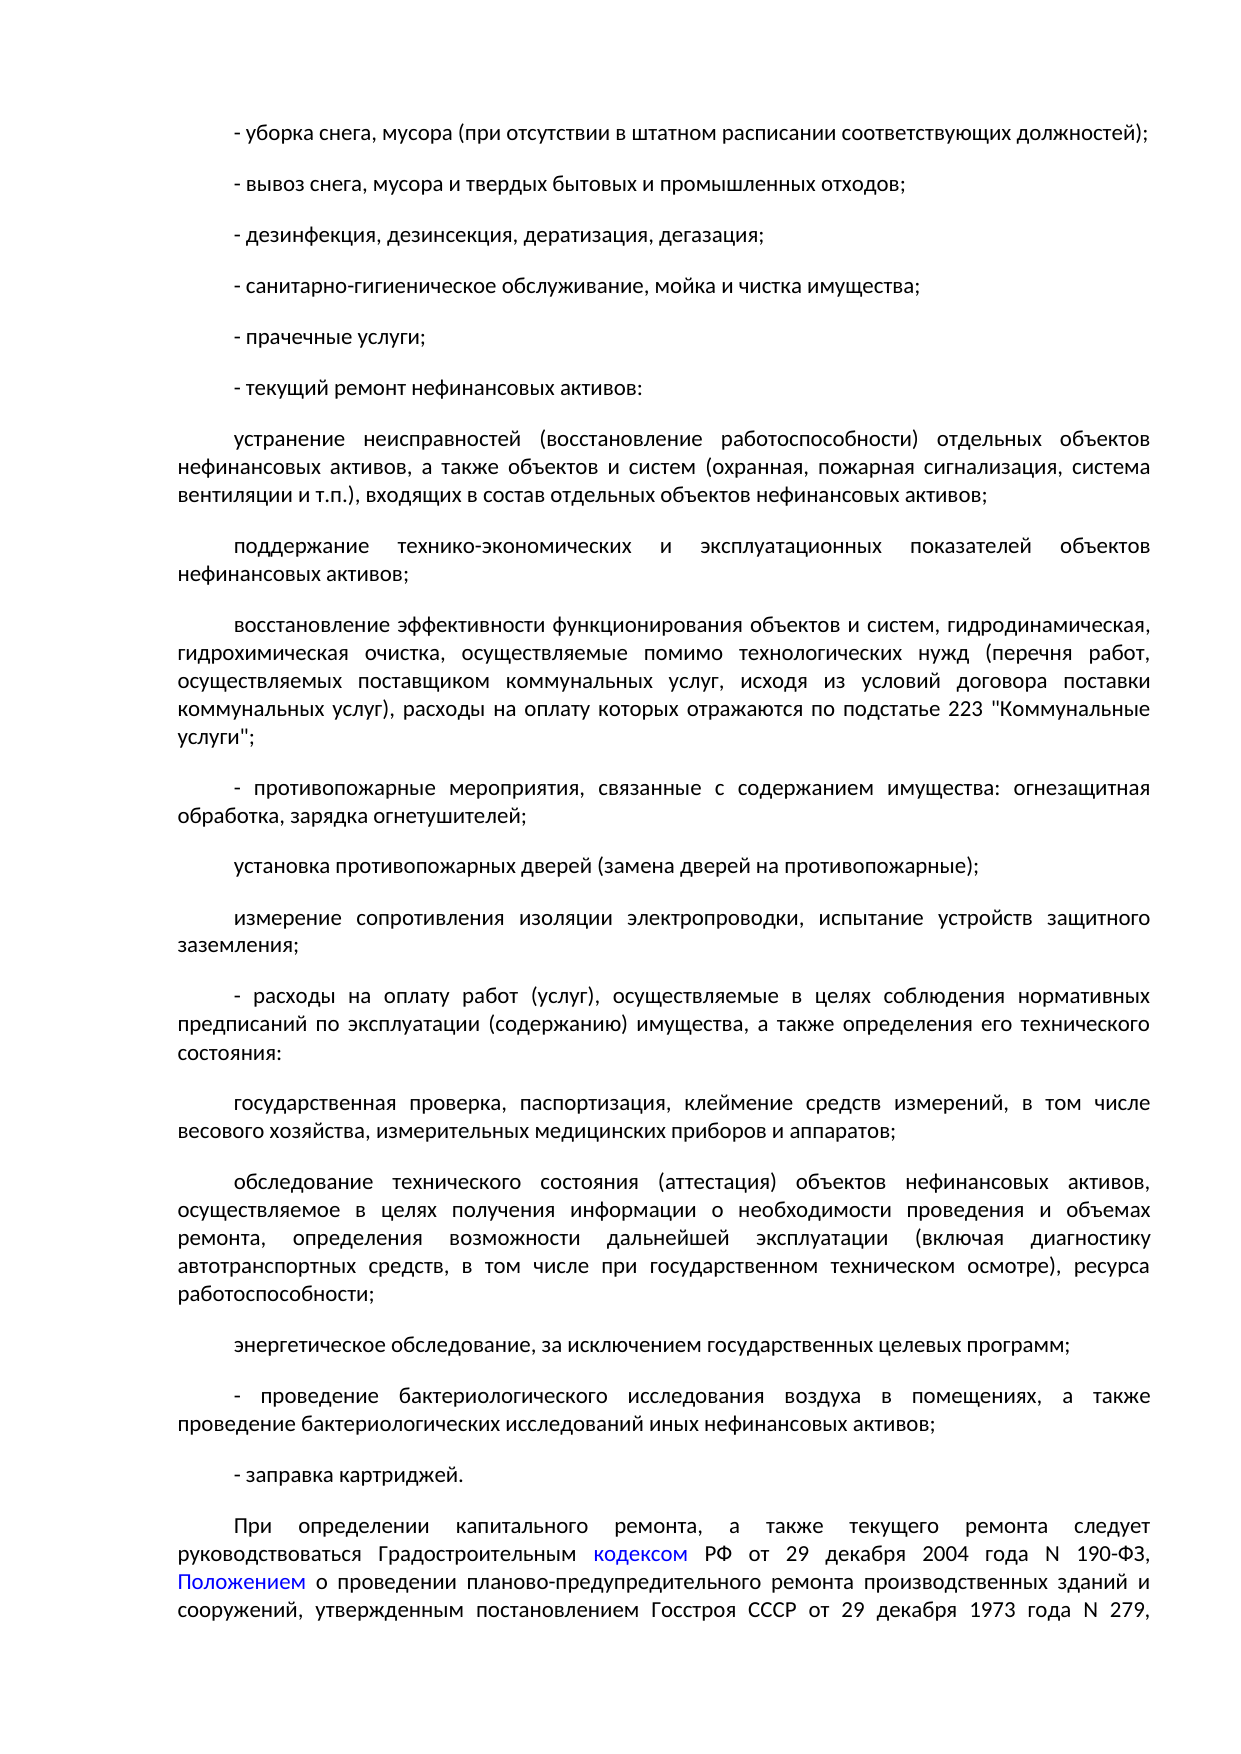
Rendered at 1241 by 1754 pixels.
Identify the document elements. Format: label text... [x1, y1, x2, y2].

text - вывоз снега, мусора и твердых бытовых и промышленных отходов; [177, 169, 1152, 197]
text - санитарно-гигиеническое обслуживание, мойка и чистка имущества; [177, 271, 1152, 299]
text обследование технического состояния (аттестация) объектов нефинансовых активов, осуществляемое в целях получения информации о необходимости проведения и объемах ремонта, определения возможности дальнейшей эксплуатации (включая диагностику автотранспортных средств, в том числе при государственном техническом осмотре), ресурса работоспособности; [177, 1167, 1152, 1308]
text энергетическое обследование, за исключением государственных целевых программ; [177, 1331, 1152, 1358]
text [177, 1511, 1152, 1623]
text - уборка снега, мусора (при отсутствии в штатном расписании соответствующих должностей); [177, 118, 1152, 146]
text - расходы на оплату работ (услуг), осуществляемые в целях соблюдения нормативных предписаний по эксплуатации (содержанию) имущества, а также определения его технического состояния: [177, 982, 1152, 1066]
text измерение сопротивления изоляции электропроводки, испытание устройств защитного заземления; [177, 903, 1152, 959]
text - прачечные услуги; [177, 322, 1152, 350]
text - текущий ремонт нефинансовых активов: [177, 373, 1152, 401]
text - проведение бактериологического исследования воздуха в помещениях, а также проведение бактериологических исследований иных нефинансовых активов; [177, 1381, 1152, 1437]
text восстановление эффективности функционирования объектов и систем, гидродинамическая, гидрохимическая очистка, осуществляемые помимо технологических нужд (перечня работ, осуществляемых поставщиком коммунальных услуг, исходя из условий договора поставки коммунальных услуг), расходы на оплату которых отражаются по подстатье 223 "Коммунальные услуги"; [177, 610, 1152, 750]
text - заправка картриджей. [177, 1460, 1152, 1488]
text поддержание технико-экономических и эксплуатационных показателей объектов нефинансовых активов; [177, 531, 1152, 587]
text устранение неисправностей (восстановление работоспособности) отдельных объектов нефинансовых активов, а также объектов и систем (охранная, пожарная сигнализация, система вентиляции и т.п.), входящих в состав отдельных объектов нефинансовых активов; [177, 424, 1152, 508]
text государственная проверка, паспортизация, клеймение средств измерений, в том числе весового хозяйства, измерительных медицинских приборов и аппаратов; [177, 1088, 1152, 1144]
text - противопожарные мероприятия, связанные с содержанием имущества: огнезащитная обработка, зарядка огнетушителей; [177, 773, 1152, 829]
text установка противопожарных дверей (замена дверей на противопожарные); [177, 852, 1152, 880]
text - дезинфекция, дезинсекция, дератизация, дегазация; [177, 220, 1152, 248]
